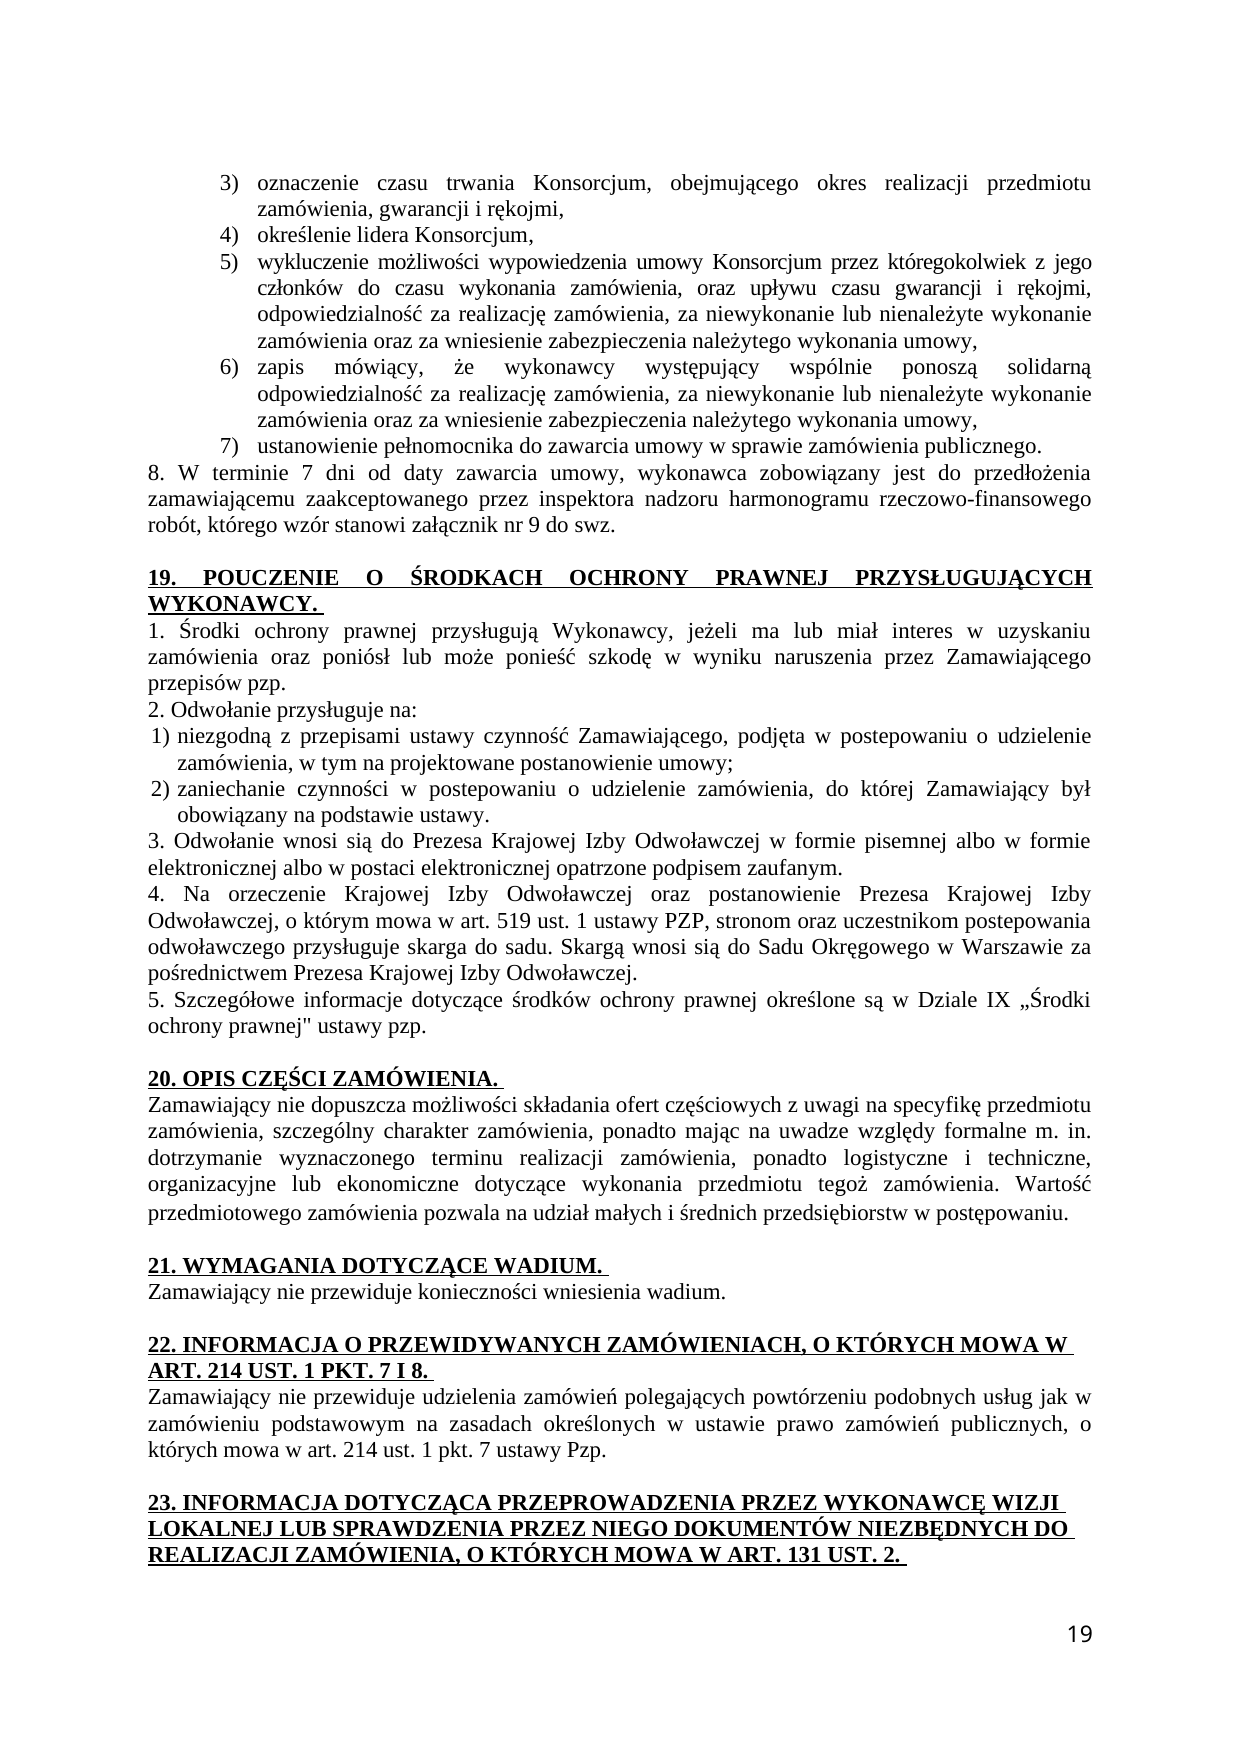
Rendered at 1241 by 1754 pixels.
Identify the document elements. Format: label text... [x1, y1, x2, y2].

text Zamawiający nie dopuszcza możliwości składania ofert częściowych z uwagi na specyfikę przedmiotu zamówienia, szczególny charakter zamówienia, ponadto mając na uwadze względy formalne m. in. dotrzymanie wyznaczonego terminu realizacji zamówienia, ponadto logistyczne i techniczne, organizacyjne lub ekonomiczne dotyczące wykonania przedmiotu tegoż zamówienia. Wartość przedmiotowego zamówienia pozwala na udział małych i średnich przedsiębiorstw w postępowaniu. [148, 1091, 1093, 1225]
text 8. W terminie 7 dni od daty zawarcia umowy, wykonawca zobowiązany jest do przedłożenia zamawiającemu zaakceptowanego przez inspektora nadzoru harmonogramu rzeczowo-finansowego robót, którego wzór stanowi załącznik nr 9 do swz. [148, 459, 1093, 538]
list zapis mówiący, że wykonawcy występujący wspólnie ponoszą solidarną odpowiedzialność za realizację zamówienia, za niewykonanie lub nienależyte wykonanie zamówienia oraz za wniesienie zabezpieczenia należytego wykonania umowy, [219, 353, 1093, 432]
text 4. Na orzeczenie Krajowej Izby Odwoławczej oraz postanowienie Prezesa Krajowej Izby Odwoławczej, o którym mowa w art. 519 ust. 1 ustawy PZP, stronom oraz uczestnikom postepowania odwoławczego przysługuje skarga do sadu. Skargą wnosi sią do Sadu Okręgowego w Warszawie za pośrednictwem Prezesa Krajowej Izby Odwoławczej. [148, 880, 1093, 986]
text 2. Odwołanie przysługuje na: [148, 696, 1093, 722]
text Zamawiający nie przewiduje konieczności wniesienia wadium. [148, 1278, 1093, 1304]
text 19. POUCZENIE O ŚRODKACH OCHRONY PRAWNEJ PRZYSŁUGUJĄCYCH WYKONAWCY. [148, 564, 1093, 587]
list określenie lidera Konsorcjum, [219, 221, 1093, 248]
text 3. Odwołanie wnosi sią do Prezesa Krajowej Izby Odwoławczej w formie pisemnej albo w formie elektronicznej albo w postaci elektronicznej opatrzone podpisem zaufanym. [148, 828, 1093, 880]
list niezgodną z przepisami ustawy czynność Zamawiającego, podjęta w postepowaniu o udzielenie zamówienia, w tym na projektowane postanowienie umowy; [151, 722, 1093, 775]
list zaniechanie czynności w postepowaniu o udzielenie zamówienia, do której Zamawiający był obowiązany na podstawie ustawy. [151, 775, 1093, 828]
list wykluczenie możliwości wypowiedzenia umowy Konsorcjum przez któregokolwiek z jego członków do czasu wykonania zamówienia, oraz upływu czasu gwarancji i rękojmi, odpowiedzialność za realizację zamówienia, za niewykonanie lub nienależyte wykonanie zamówienia oraz za wniesienie zabezpieczenia należytego wykonania umowy, [219, 248, 1093, 353]
text Zamawiający nie przewiduje udzielenia zamówień polegających powtórzeniu podobnych usług jak w zamówieniu podstawowym na zasadach określonych w ustawie prawo zamówień publicznych, o których mowa w art. 214 ust. 1 pkt. 7 ustawy Pzp. [148, 1383, 1093, 1462]
text 5. Szczegółowe informacje dotyczące środków ochrony prawnej określone są w Dziale IX „Środki ochrony prawnej" ustawy pzp. [148, 986, 1093, 1038]
list oznaczenie czasu trwania Konsorcjum, obejmującego okres realizacji przedmiotu zamówienia, gwarancji i rękojmi, [219, 169, 1093, 221]
text 21. WYMAGANIA DOTYCZĄCE WADIUM. [148, 1252, 1093, 1278]
text 19. POUCZENIE O ŚRODKACH OCHRONY PRAWNEJ PRZYSŁUGUJĄCYCH WYKONAWCY. [148, 588, 1093, 617]
text 1. Środki ochrony prawnej przysługują Wykonawcy, jeżeli ma lub miał interes w uzyskaniu zamówienia oraz poniósł lub może ponieść szkodę w wyniku naruszenia przez Zamawiającego przepisów pzp. [148, 617, 1093, 696]
text 20. OPIS CZĘŚCI ZAMÓWIENIA. [148, 1065, 1093, 1091]
text 22. INFORMACJA O PRZEWIDYWANYCH ZAMÓWIENIACH, O KTÓRYCH MOWA W ART. 214 UST. 1 PKT. 7 I 8. [148, 1331, 1093, 1383]
text 23. INFORMACJA DOTYCZĄCA PRZEPROWADZENIA PRZEZ WYKONAWCĘ WIZJI LOKALNEJ LUB SPRAWDZENIA PRZEZ NIEGO DOKUMENTÓW NIEZBĘDNYCH DO REALIZACJI ZAMÓWIENIA, O KTÓRYCH MOWA W ART. 131 UST. 2. [148, 1489, 1093, 1568]
list ustanowienie pełnomocnika do zawarcia umowy w sprawie zamówienia publicznego. [219, 432, 1093, 459]
